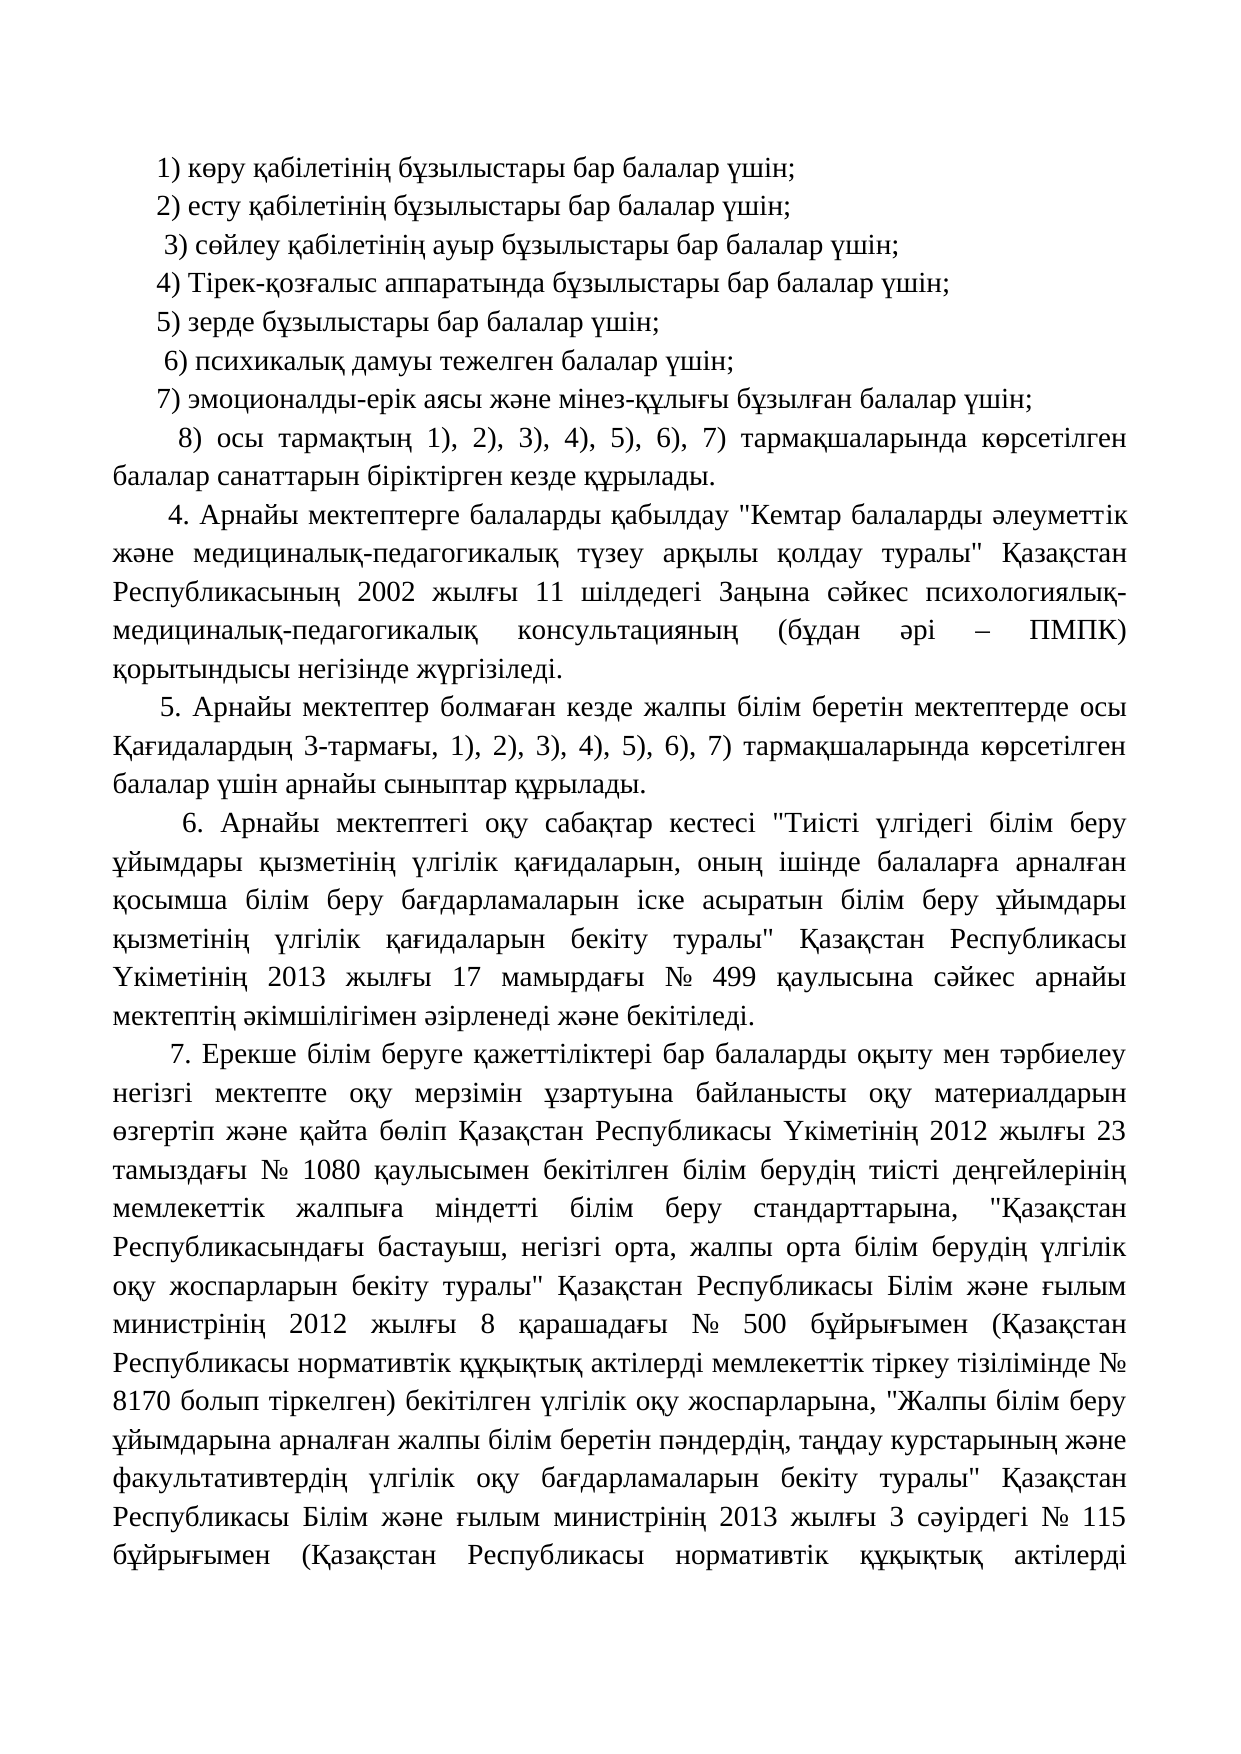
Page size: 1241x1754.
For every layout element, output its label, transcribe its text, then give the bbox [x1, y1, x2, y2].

text 5. Арнайы мектептер болмаған кезде жалпы білім беретін мектептерде осы Қағидалардың 3-тармағы, 1), 2), 3), 4), 5), 6), 7) тармақшаларында көрсетілген балалар үшін арнайы сыныптар құрылады. [112, 689, 1128, 800]
text 1) көру қабілетінің бұзылыстары бар балалар үшін; [112, 150, 1128, 183]
text 2) есту қабілетінің бұзылыстары бар балалар үшін; [112, 188, 1128, 222]
text 5) зерде бұзылыстары бар балалар үшін; [112, 304, 1128, 338]
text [112, 1036, 1128, 1571]
text 8) осы тармақтың 1), 2), 3), 4), 5), 6), 7) тармақшаларында көрсетілген балалар санаттарын біріктірген кезде құрылады. [112, 420, 1128, 492]
text 4) Тірек-қозғалыс аппаратында бұзылыстары бар балалар үшін; [112, 266, 1128, 299]
text 7) эмоционалды-ерік аясы және мінез-құлығы бұзылған балалар үшін; [112, 381, 1128, 415]
text 6) психикалық дамуы тежелген балалар үшін; [112, 343, 1128, 376]
text 4. Арнайы мектептерге балаларды қабылдау "Кемтар балаларды әлеуметтiк және медициналық-педагогикалық түзеу арқылы қолдау туралы" Қазақстан Республикасының 2002 жылғы 11 шілдедегі Заңына сәйкес психологиялық-медициналық-педагогикалық консультацияның (бұдан әрі – ПМПК) қорытындысы негізінде жүргізіледі. [112, 497, 1128, 684]
text 3) сөйлеу қабілетінің ауыр бұзылыстары бар балалар үшін; [112, 227, 1128, 261]
text 6. Арнайы мектептегі оқу сабақтар кестесі "Тиісті үлгідегі білім беру ұйымдары қызметінің үлгілік қағидаларын, оның ішінде балаларға арналған қосымша білім беру бағдарламаларын іске асыратын білім беру ұйымдары қызметінің үлгілік қағидаларын бекіту туралы" Қазақстан Республикасы Үкіметінің 2013 жылғы 17 мамырдағы № 499 қаулысына сәйкес арнайы мектептің әкімшілігімен әзірленеді және бекітіледі. [112, 805, 1128, 1031]
